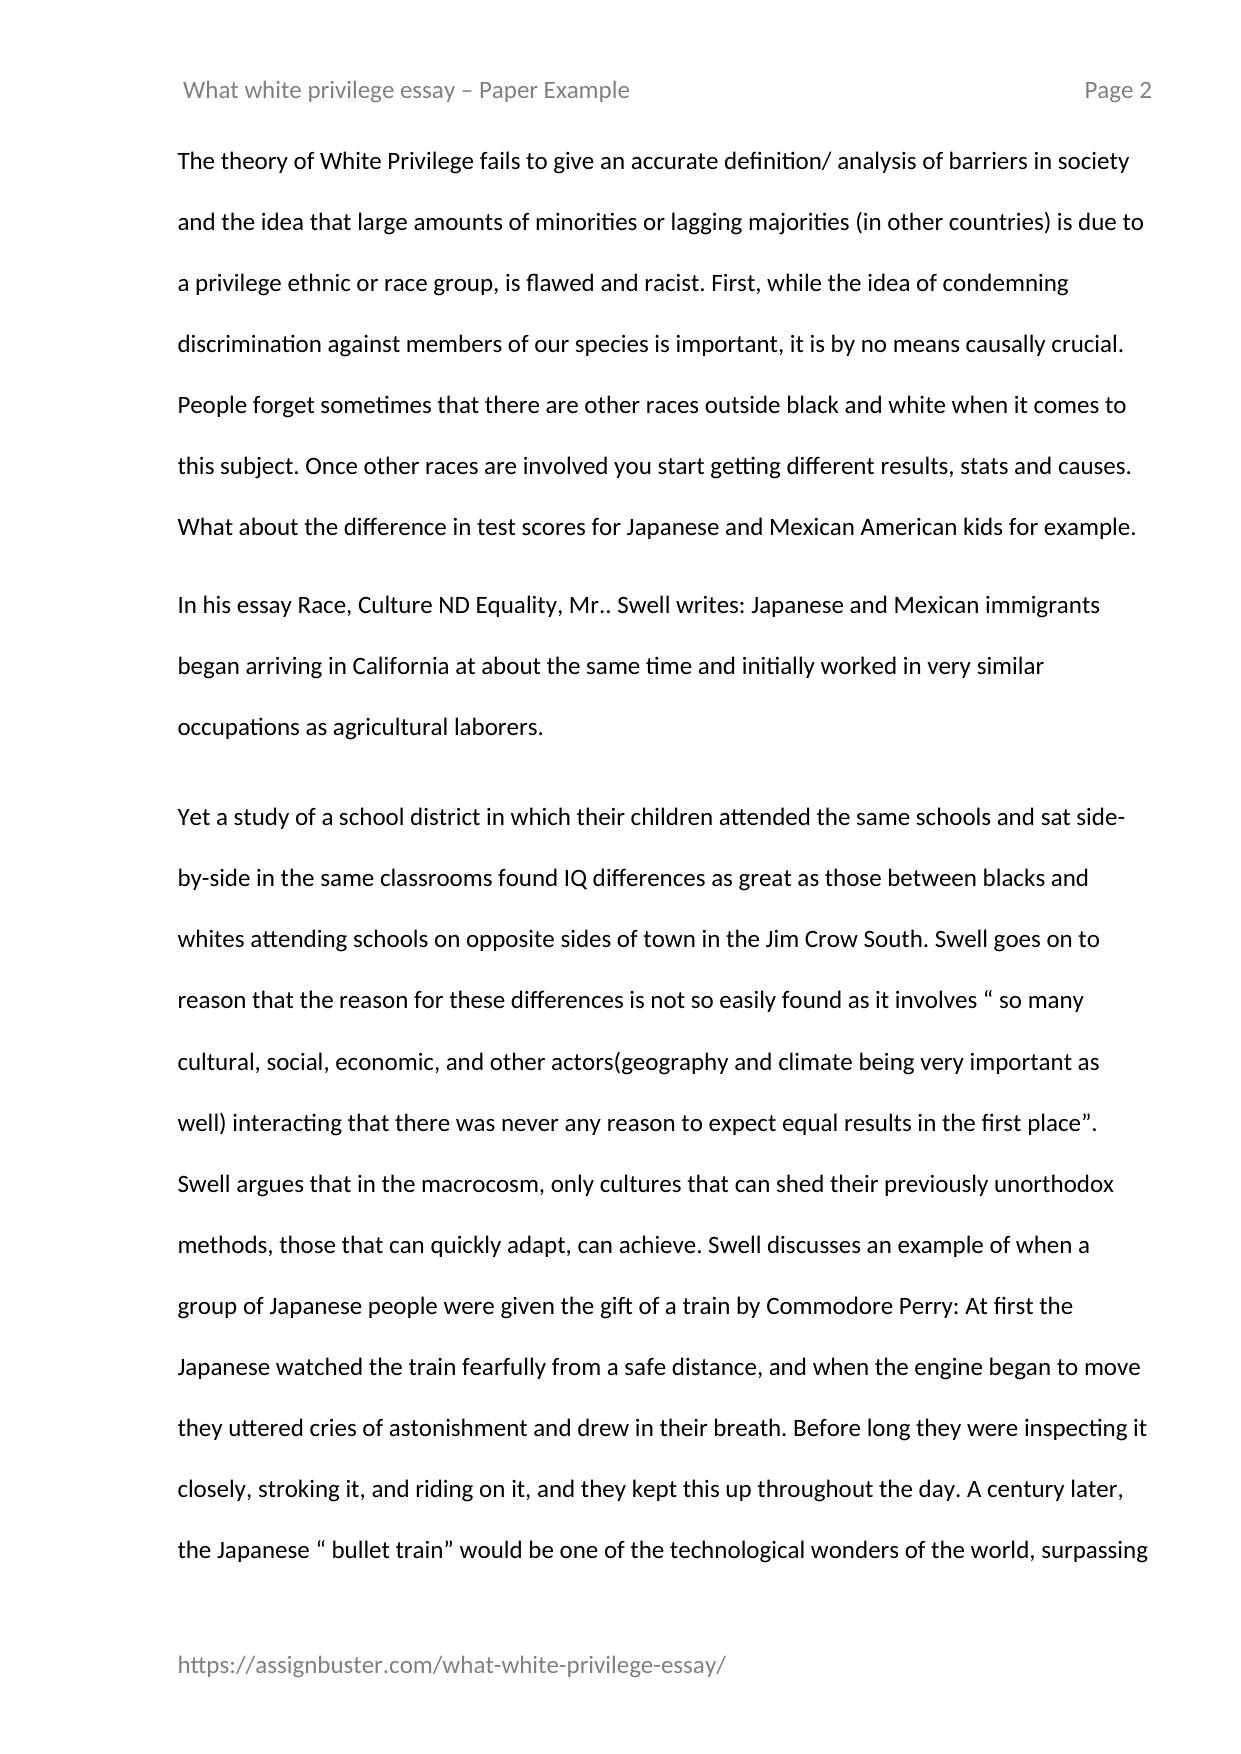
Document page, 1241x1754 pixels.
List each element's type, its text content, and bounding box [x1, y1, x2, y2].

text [177, 802, 1152, 1564]
text In his essay Race, Culture ND Equality, Mr.. Swell writes: Japanese and Mexican immigrants began arriving in California at about the same time and initially worked in very similar occupations as agricultural laborers. [177, 589, 1152, 742]
text The theory of White Privilege fails to give an accurate definition/ analysis of barriers in society and the idea that large amounts of minorities or lagging majorities (in other countries) is due to a privilege ethnic or race group, is flawed and racist. First, while the idea of condemning discrimination against members of our species is important, it is by no means causally crucial. People forget sometimes that there are other races outside black and white when it comes to this subject. Once other races are involved you start getting different results, stats and causes. What about the difference in test scores for Japanese and Mexican American kids for example. [177, 145, 1152, 542]
